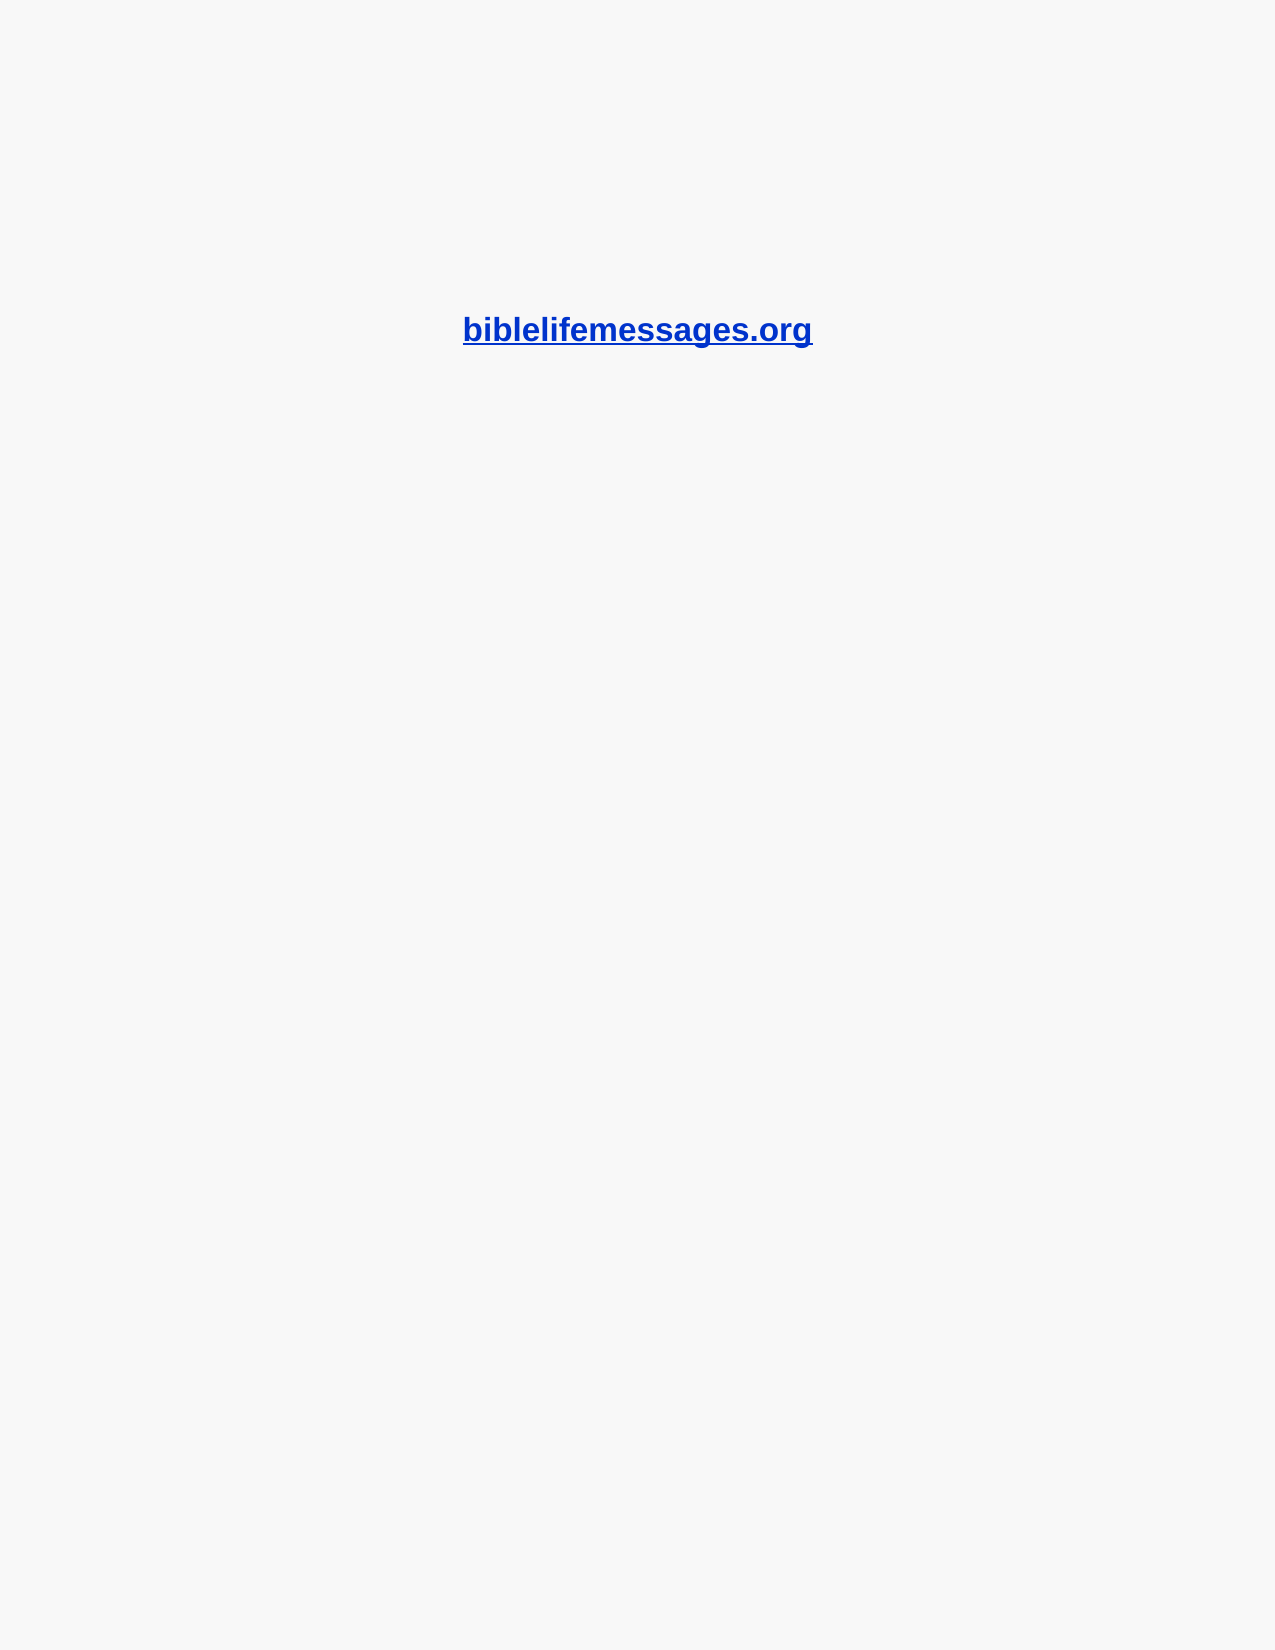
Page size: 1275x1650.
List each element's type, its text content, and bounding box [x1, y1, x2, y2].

text biblelifemessages.org [150, 310, 1125, 348]
